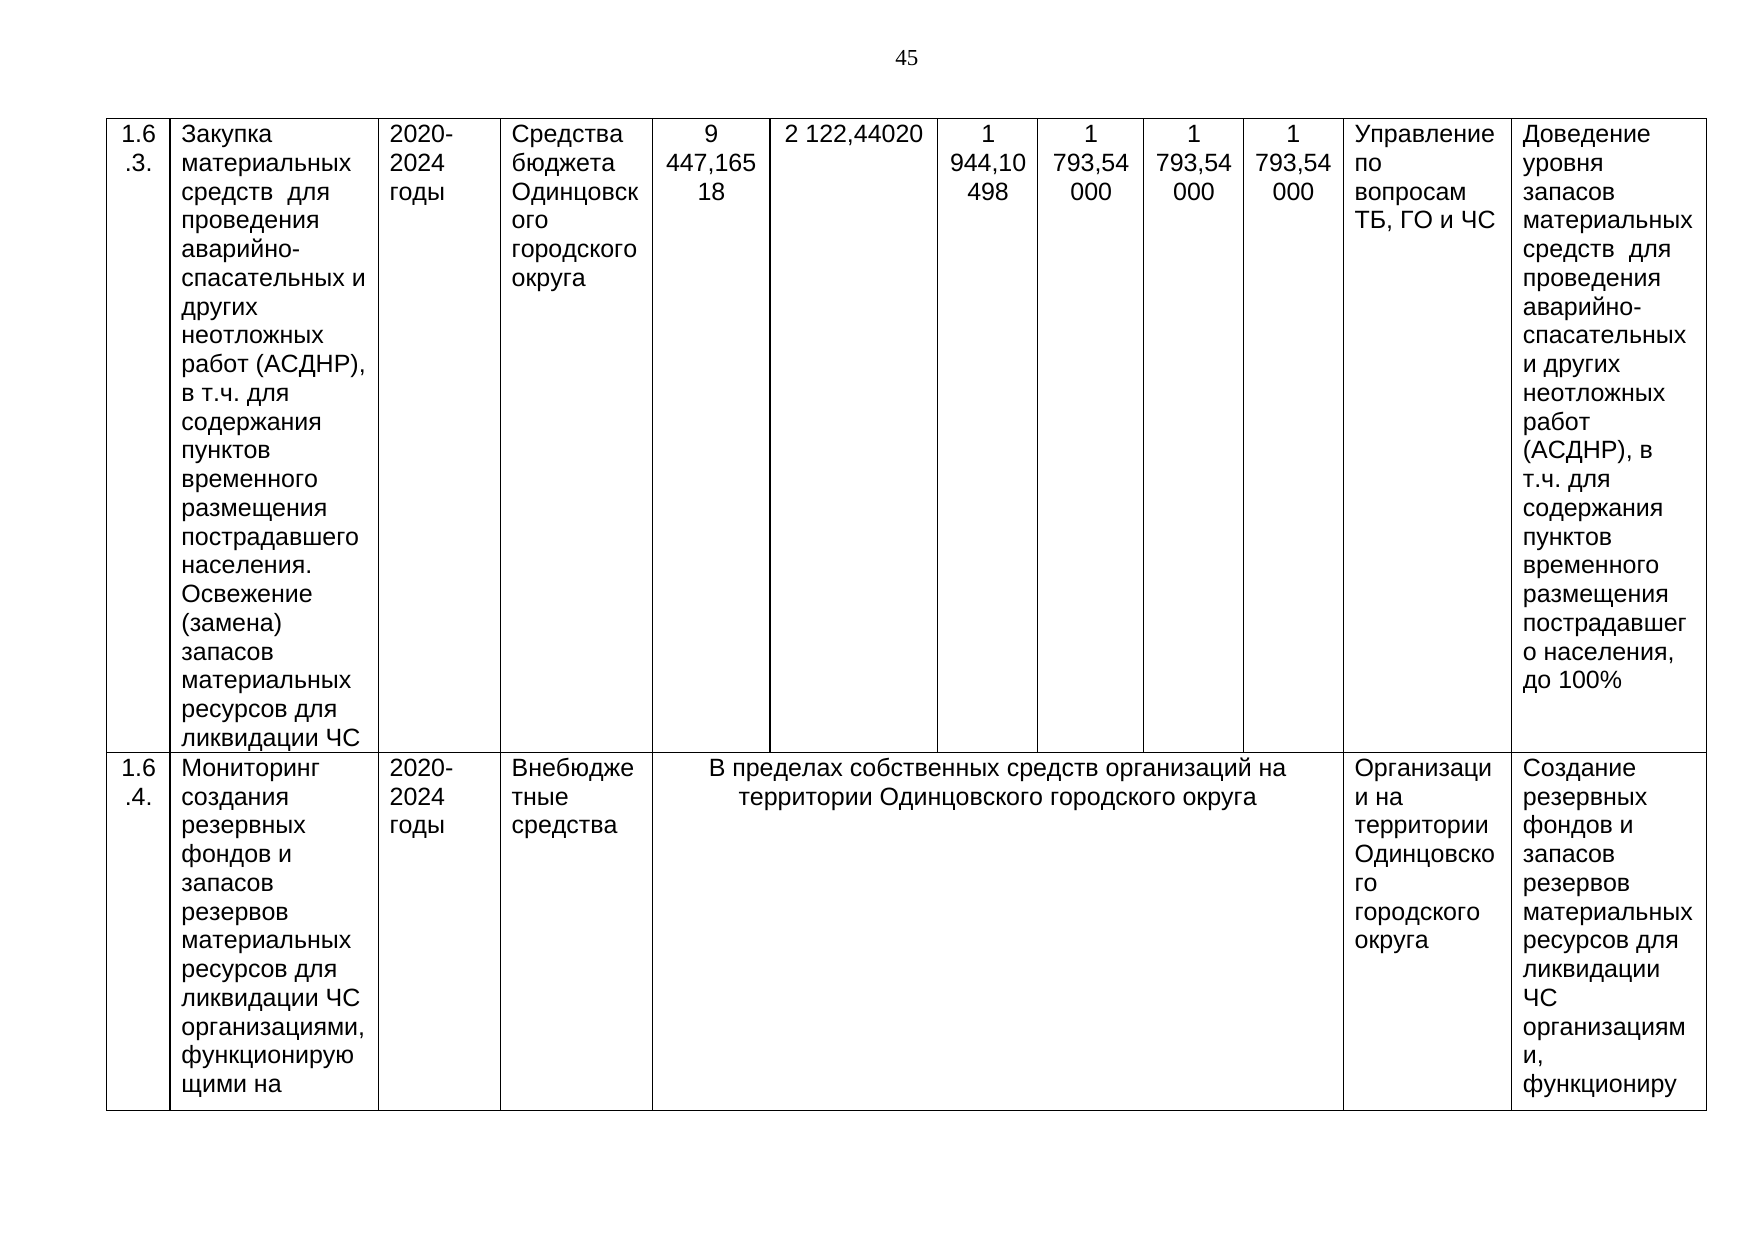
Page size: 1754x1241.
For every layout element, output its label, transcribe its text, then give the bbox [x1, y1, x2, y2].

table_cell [1344, 119, 1511, 752]
table_cell 1 793,54000 [1244, 119, 1343, 752]
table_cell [501, 753, 652, 1109]
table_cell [1512, 753, 1706, 1109]
table_cell 9 447,16518 [653, 119, 769, 752]
table_cell 2020-2024 годы [379, 753, 500, 1109]
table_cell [1344, 753, 1511, 1109]
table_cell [653, 753, 1343, 1109]
table_cell 1.6.3. [107, 119, 169, 752]
table_cell 1 944,10498 [938, 119, 1037, 752]
table_cell 2 122,44020 [771, 119, 937, 752]
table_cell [501, 119, 652, 752]
table_cell 1 793,54000 [1144, 119, 1243, 752]
table_cell Закупка материальных средств для проведения аварийно-спасательных и других неотложных работ (АСДНР), в т.ч. для содержания пунктов временного размещения пострадавшего населения. Освежение (замена) запасов материальных ресурсов для ликвидации ЧС [171, 119, 378, 752]
table_cell 2020-2024 годы [379, 119, 500, 752]
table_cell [171, 753, 378, 1109]
table_cell Доведение уровня запасов материальных средств для проведения аварийно-спасательных и других неотложных работ (АСДНР), в т.ч. для содержания пунктов временного размещения пострадавшего населения, до 100% [1512, 119, 1706, 752]
table_cell 1.6.4. [107, 753, 169, 1109]
table_cell 1 793,54000 [1038, 119, 1143, 752]
